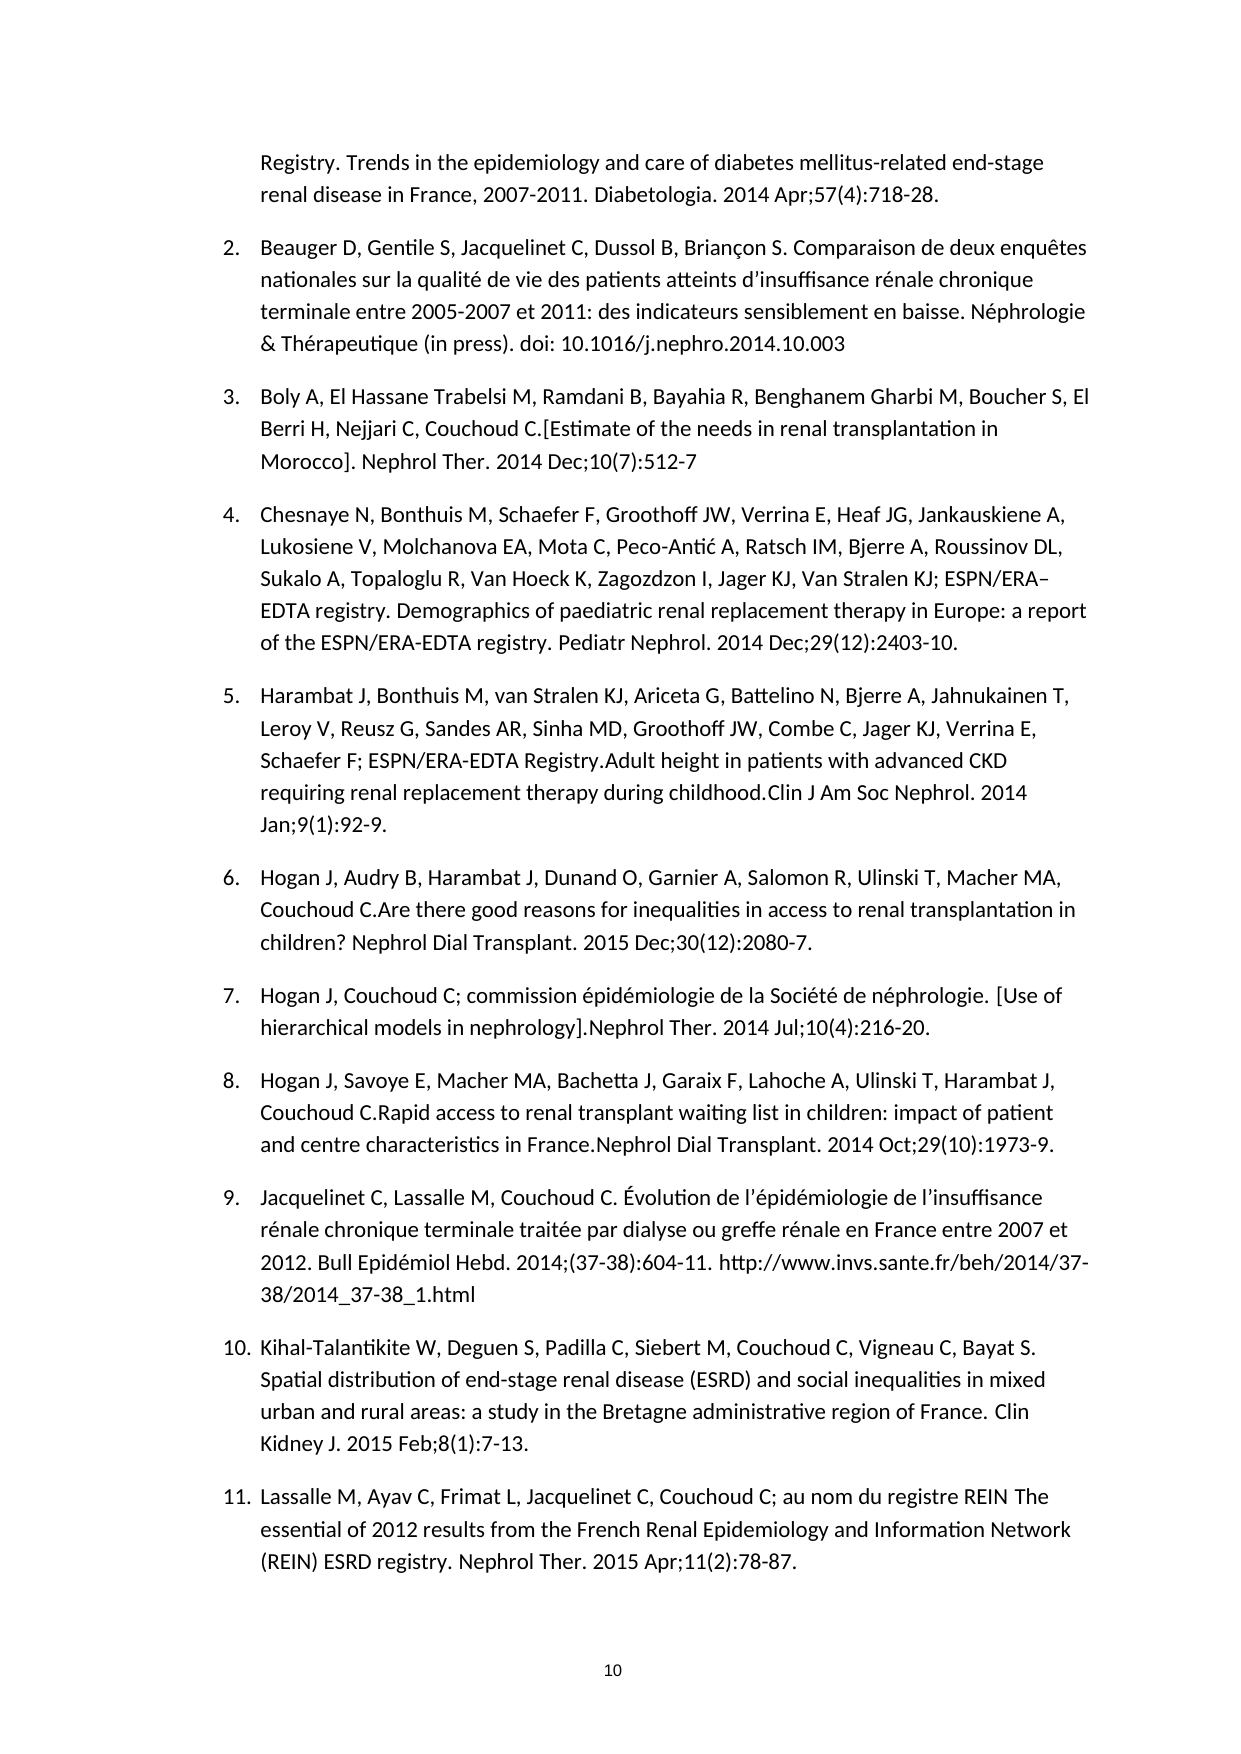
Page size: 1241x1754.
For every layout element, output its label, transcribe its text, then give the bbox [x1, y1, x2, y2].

list Jacquelinet C, Lassalle M, Couchoud C. Évolution de l’épidémiologie de l’insuffisance rénale chronique terminale traitée par dialyse ou greffe rénale en France entre 2007 et 2012. Bull Epidémiol Hebd. 2014;(37-38):604-11. http://www.invs.sante.fr/beh/2014/37-38/2014_37-38_1.html [223, 1183, 1093, 1308]
list Beauger D, Gentile S, Jacquelinet C, Dussol B, Briançon S. Comparaison de deux enquêtes nationales sur la qualité de vie des patients atteints d’insuffisance rénale chronique terminale entre 2005-2007 et 2011: des indicateurs sensiblement en baisse. Néphrologie & Thérapeutique (in press). doi: 10.1016/j.nephro.2014.10.003 [223, 233, 1093, 357]
list Chesnaye N, Bonthuis M, Schaefer F, Groothoff JW, Verrina E, Heaf JG, Jankauskiene A, Lukosiene V, Molchanova EA, Mota C, Peco-Antić A, Ratsch IM, Bjerre A, Roussinov DL, Sukalo A, Topaloglu R, Van Hoeck K, Zagozdzon I, Jager KJ, Van Stralen KJ; ESPN/ERA–EDTA registry. Demographics of paediatric renal replacement therapy in Europe: a report of the ESPN/ERA-EDTA registry. Pediatr Nephrol. 2014 Dec;29(12):2403-10. [223, 500, 1093, 657]
list Hogan J, Couchoud C; commission épidémiologie de la Société de néphrologie. [Use of hierarchical models in nephrology].Nephrol Ther. 2014 Jul;10(4):216-20. [223, 981, 1093, 1041]
list Boly A, El Hassane Trabelsi M, Ramdani B, Bayahia R, Benghanem Gharbi M, Boucher S, El Berri H, Nejjari C, Couchoud C.[Estimate of the needs in renal transplantation in Morocco]. Nephrol Ther. 2014 Dec;10(7):512-7 [223, 382, 1093, 475]
list Lassalle M, Ayav C, Frimat L, Jacquelinet C, Couchoud C; au nom du registre REIN The essential of 2012 results from the French Renal Epidemiology and Information Network (REIN) ESRD registry. Nephrol Ther. 2015 Apr;11(2):78-87. [223, 1482, 1093, 1575]
list Hogan J, Savoye E, Macher MA, Bachetta J, Garaix F, Lahoche A, Ulinski T, Harambat J, Couchoud C.Rapid access to renal transplant waiting list in children: impact of patient and centre characteristics in France.Nephrol Dial Transplant. 2014 Oct;29(10):1973-9. [223, 1066, 1093, 1158]
list Hogan J, Audry B, Harambat J, Dunand O, Garnier A, Salomon R, Ulinski T, Macher MA, Couchoud C.Are there good reasons for inequalities in access to renal transplantation in children? Nephrol Dial Transplant. 2015 Dec;30(12):2080-7. [223, 863, 1093, 956]
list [223, 148, 1093, 208]
list Kihal-Talantikite W, Deguen S, Padilla C, Siebert M, Couchoud C, Vigneau C, Bayat S. Spatial distribution of end-stage renal disease (ESRD) and social inequalities in mixed urban and rural areas: a study in the Bretagne administrative region of France. Clin Kidney J. 2015 Feb;8(1):7-13. [223, 1333, 1093, 1457]
list Harambat J, Bonthuis M, van Stralen KJ, Ariceta G, Battelino N, Bjerre A, Jahnukainen T, Leroy V, Reusz G, Sandes AR, Sinha MD, Groothoff JW, Combe C, Jager KJ, Verrina E, Schaefer F; ESPN/ERA-EDTA Registry.Adult height in patients with advanced CKD requiring renal replacement therapy during childhood.Clin J Am Soc Nephrol. 2014 Jan;9(1):92-9. [223, 682, 1093, 838]
